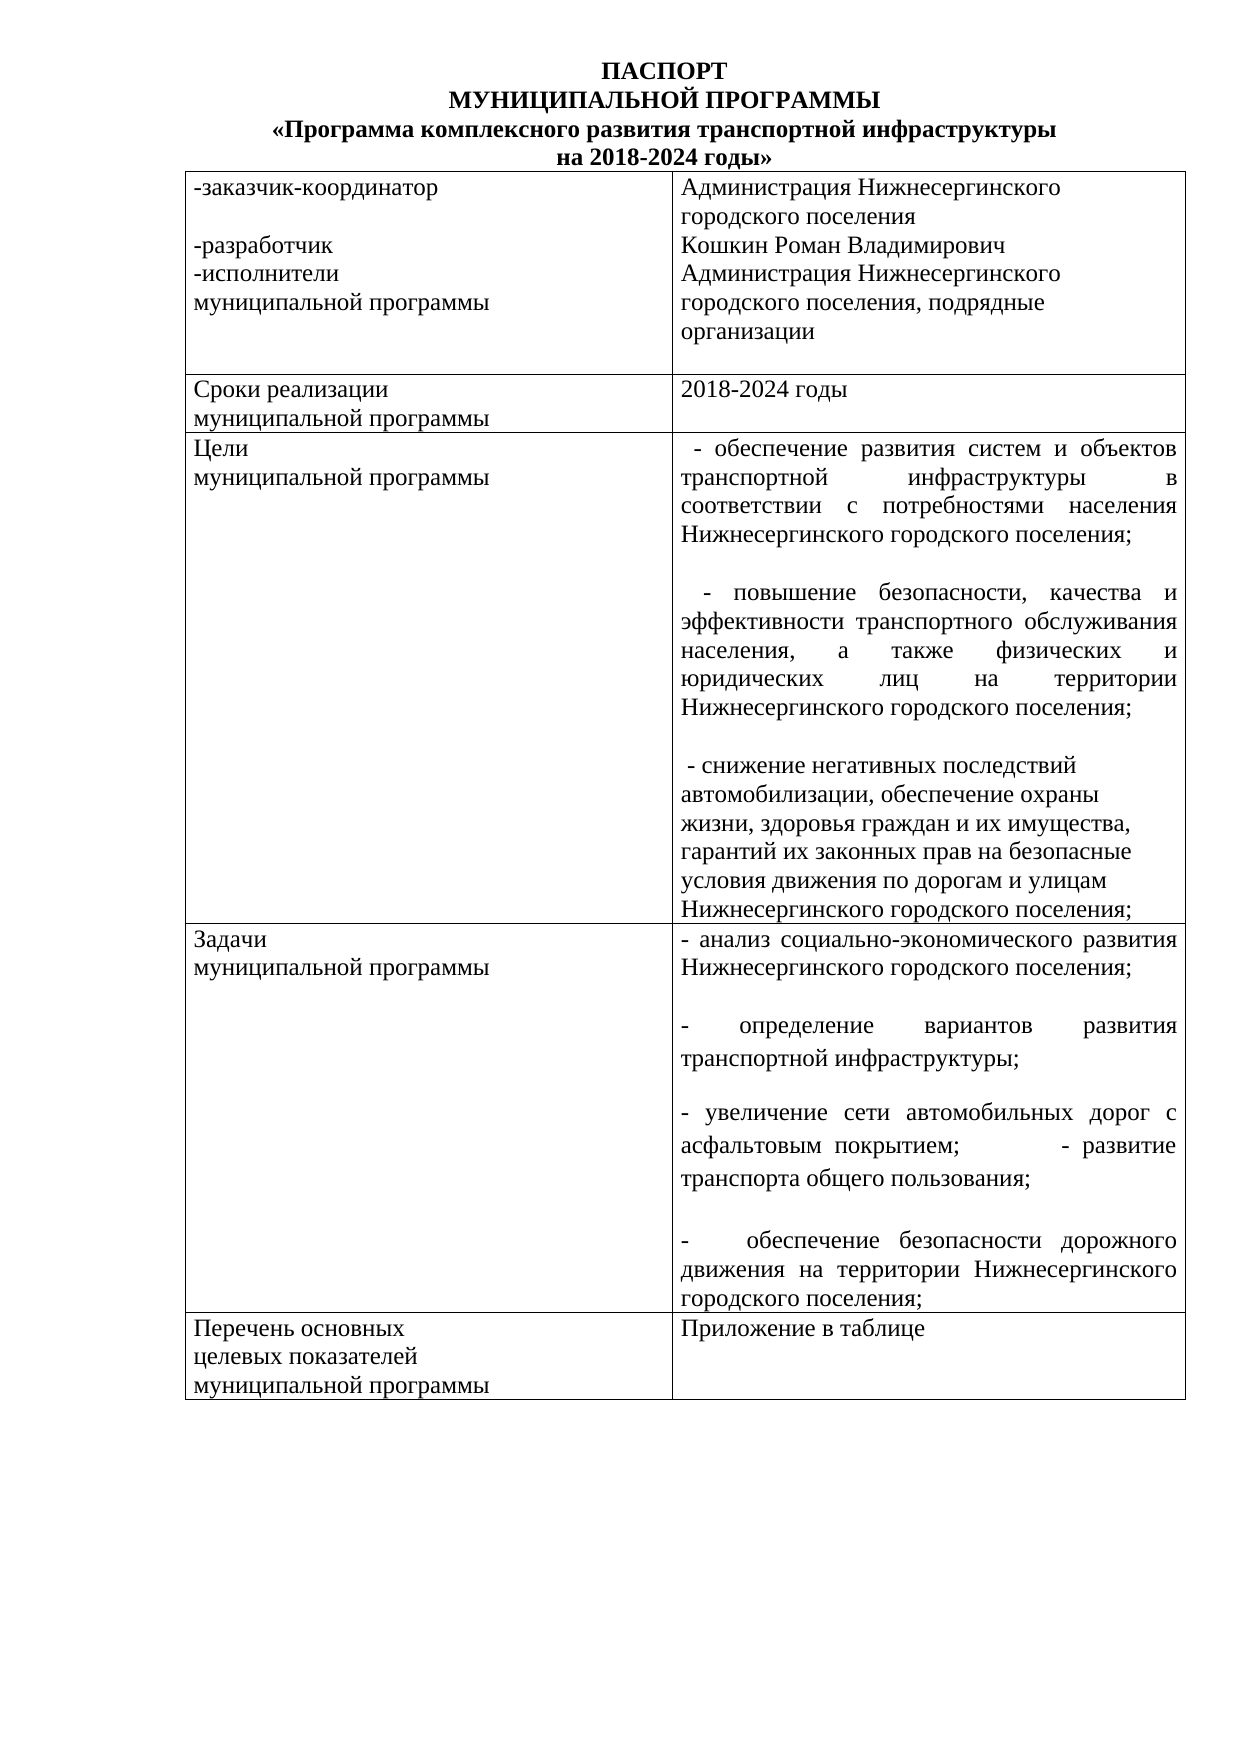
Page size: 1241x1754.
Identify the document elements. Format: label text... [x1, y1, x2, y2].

table_cell Перечень основных целевых показателей муниципальной программы [186, 1313, 672, 1399]
table_header -заказчик-координатор -разработчик -исполнители муниципальной программы [186, 172, 672, 373]
table_header Администрация Нижнесергинского городского поселения Кошкин Роман Владимирович Администрация Нижнесергинского городского поселения, подрядные организации [673, 172, 1185, 373]
table_cell - анализ социально-экономического развития Нижнесергинского городского поселения; - определение вариантов развития транспортной инфраструктуры; - увеличение сети автомобильных дорог с асфальтовым покрытием; - развитие транспорта общего пользования; - обеспечение безопасности дорожного движения на территории Нижнесергинского городского поселения; [673, 924, 1185, 1312]
table_cell - обеспечение развития систем и объектов транспортной инфраструктуры в соответствии с потребностями населения Нижнесергинского городского поселения; - повышение безопасности, качества и эффективности транспортного обслуживания населения, а также физических и юридических лиц на территории Нижнесергинского городского поселения; - снижение негативных последствий автомобилизации, обеспечение охраны жизни, здоровья граждан и их имущества, гарантий их законных прав на безопасные условия движения по дорогам и улицам Нижнесергинского городского поселения; [673, 433, 1185, 923]
table_cell 2018-2024 годы [673, 375, 1185, 432]
text на 2018-2024 годы» [177, 142, 1152, 171]
table_cell Сроки реализации муниципальной программы [186, 375, 672, 432]
text «Программа комплексного развития транспортной инфраструктуры [177, 114, 1152, 142]
text МУНИЦИПАЛЬНОЙ ПРОГРАММЫ [177, 85, 1152, 114]
table_cell Задачи муниципальной программы [186, 924, 672, 1312]
table_cell Приложение в таблице [673, 1313, 1185, 1399]
table_cell Цели муниципальной программы [186, 433, 672, 923]
text ПАСПОРТ [177, 56, 1152, 85]
